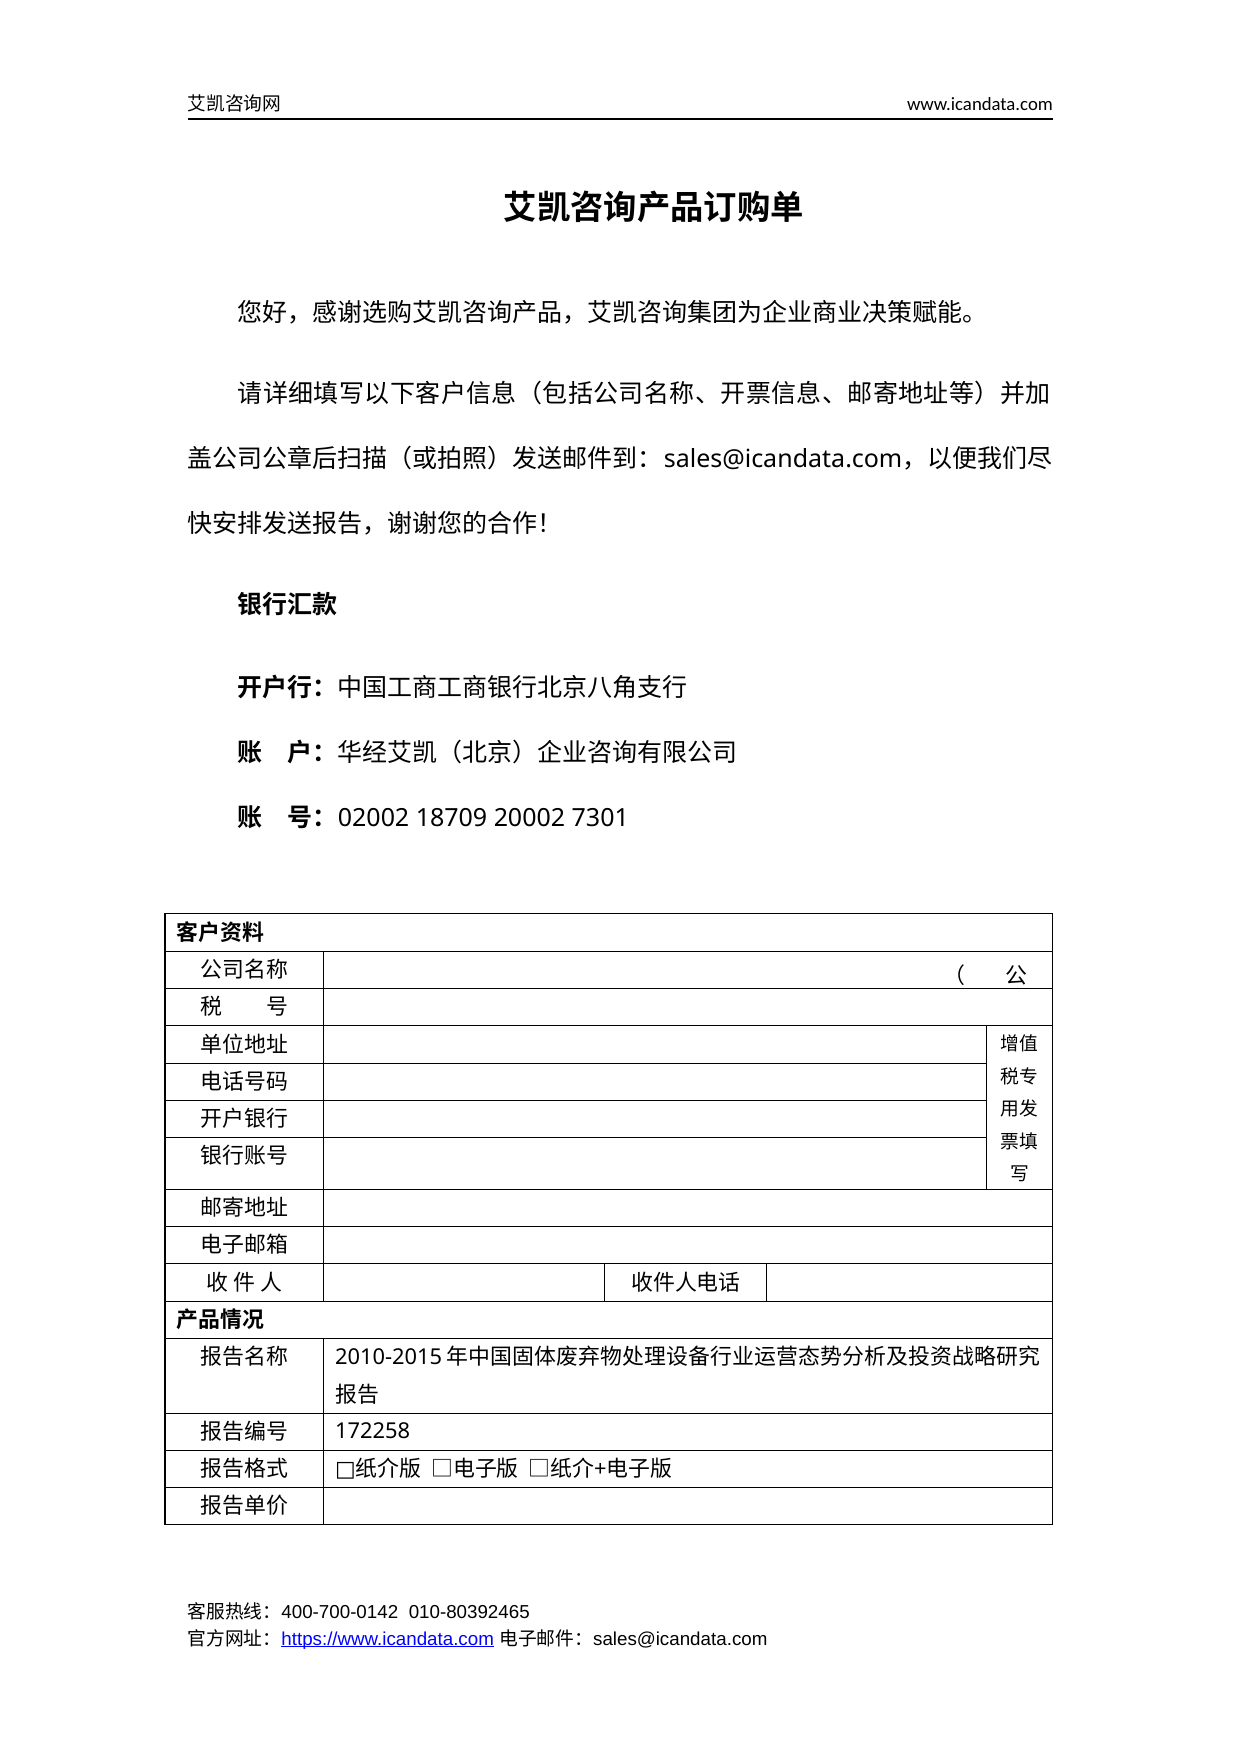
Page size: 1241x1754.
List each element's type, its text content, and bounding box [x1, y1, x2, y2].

text 开户行：中国工商工商银行北京八角支行 [187, 653, 1053, 718]
table_cell 税 号 [166, 989, 323, 1025]
table_cell 报告编号 [166, 1414, 323, 1450]
table_cell [324, 1064, 986, 1100]
table_cell 单位地址 [166, 1026, 323, 1062]
table_cell 报告名称 [166, 1339, 323, 1412]
table_cell 报告格式 [166, 1451, 323, 1487]
table_cell [324, 1190, 1052, 1226]
table_cell [324, 1026, 986, 1062]
table_cell 报告单价 [166, 1488, 323, 1524]
table_cell 2010-2015年中国固体废弃物处理设备行业运营态势分析及投资战略研究报告 [324, 1339, 1052, 1412]
table_cell [324, 1138, 986, 1189]
table_cell 产品情况 [166, 1302, 1052, 1338]
table_cell [324, 1488, 1052, 1524]
table_cell [767, 1264, 1052, 1301]
text 账 户：华经艾凯（北京）企业咨询有限公司 [187, 718, 1053, 783]
table_cell 电子邮箱 [166, 1227, 323, 1263]
table_cell 收 件 人 [166, 1264, 323, 1301]
table_cell 增值税专用发票填写 [987, 1026, 1052, 1189]
text 账 号：02002 18709 20002 7301 [187, 783, 1053, 848]
table_cell 银行账号 [166, 1138, 323, 1189]
table_cell 172258 [324, 1414, 1052, 1450]
text 请详细填写以下客户信息（包括公司名称、开票信息、邮寄地址等）并加盖公司公章后扫描（或拍照）发送邮件到：sales@icandata.com，以便我们尽快安排发送报告，谢谢您的合作！ [187, 359, 1053, 554]
text 艾凯咨询产品订购单 [187, 172, 1053, 237]
table_cell □纸介版 □电子版 □纸介+电子版 [324, 1451, 1052, 1487]
table_cell 电话号码 [166, 1064, 323, 1100]
table_cell 公司名称 [166, 952, 323, 988]
table_cell 收件人电话 [605, 1264, 766, 1301]
table_cell [324, 1101, 986, 1137]
table_cell [324, 1227, 1052, 1263]
table_cell 邮寄地址 [166, 1190, 323, 1226]
table_cell [324, 989, 1052, 1025]
table_header 客户资料 [166, 914, 1052, 951]
table_cell 开户银行 [166, 1101, 323, 1137]
text 您好，感谢选购艾凯咨询产品，艾凯咨询集团为企业商业决策赋能。 [187, 278, 1053, 343]
table_cell [324, 952, 1052, 988]
text 银行汇款 [187, 570, 1053, 635]
table_cell [324, 1264, 604, 1301]
